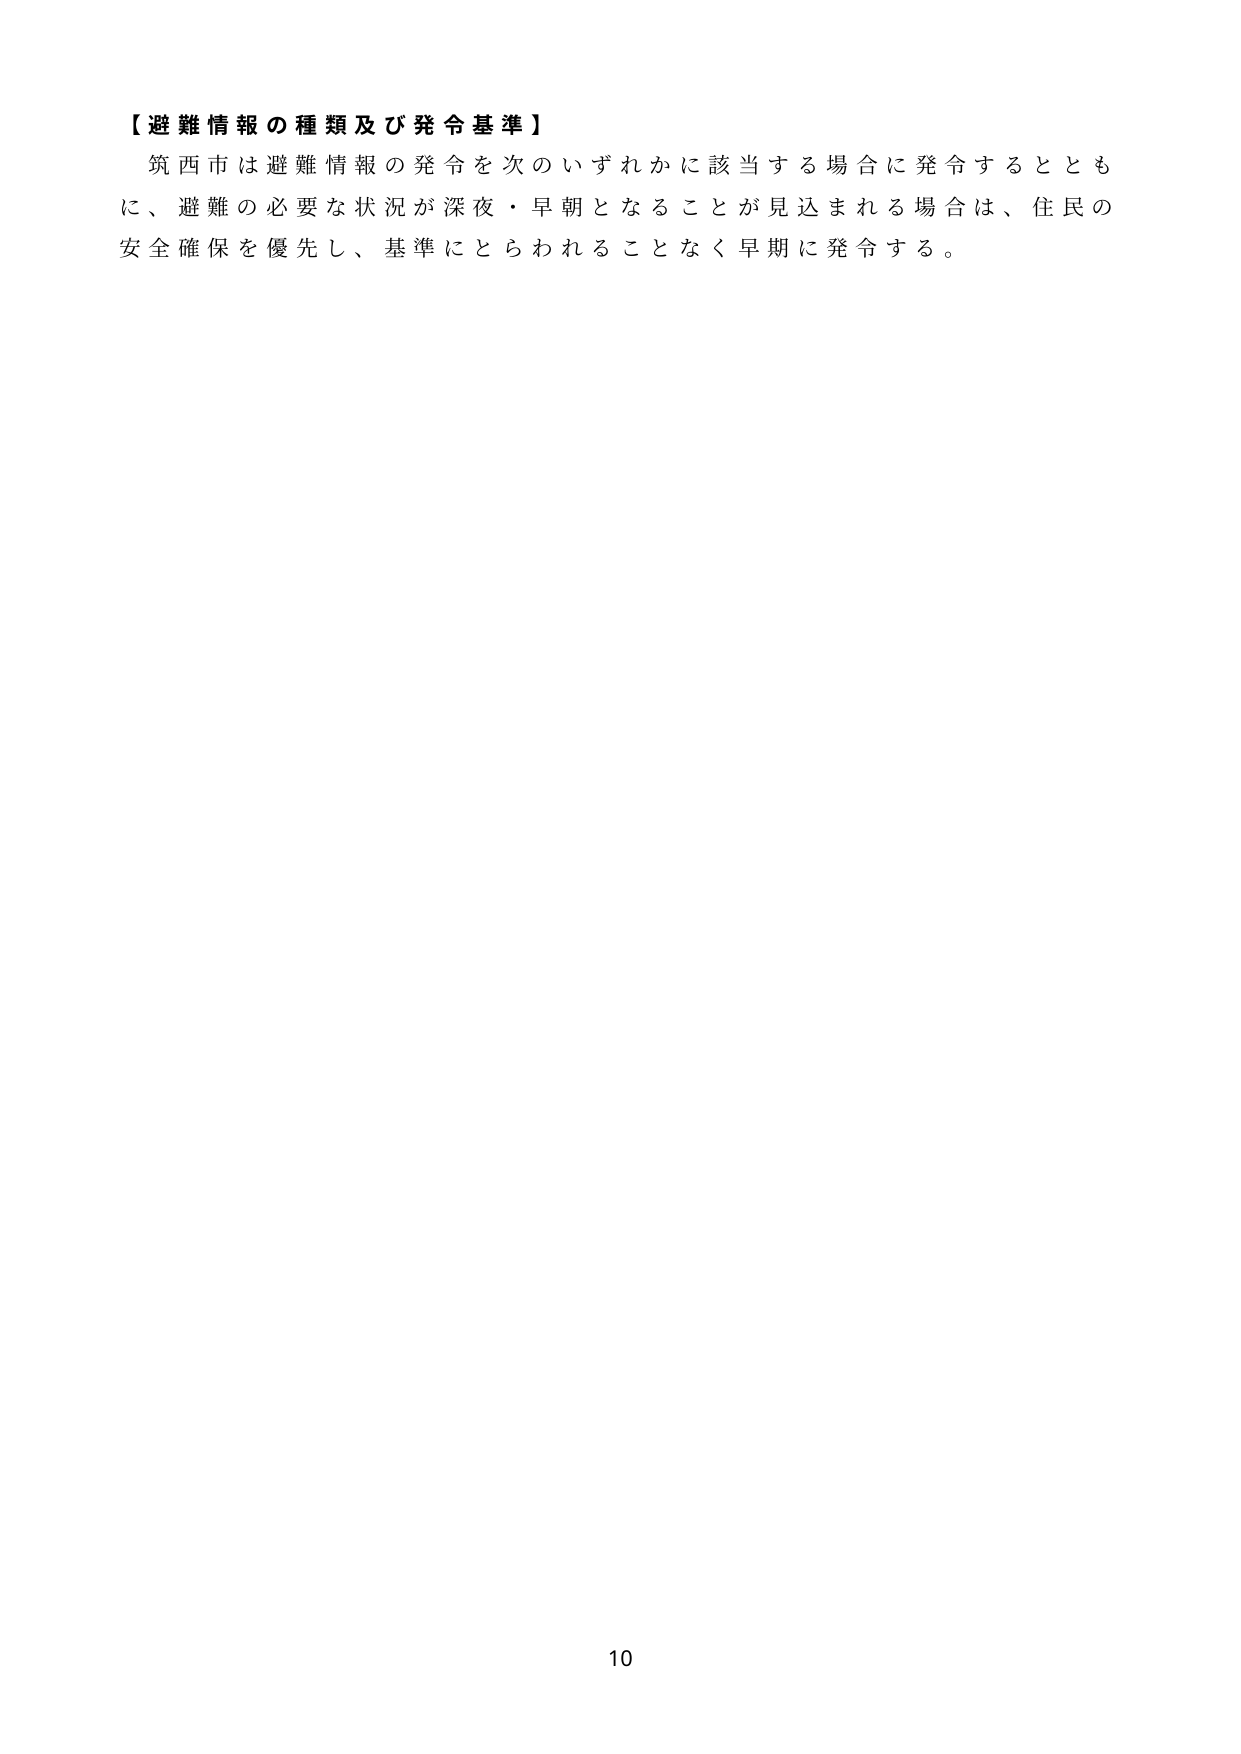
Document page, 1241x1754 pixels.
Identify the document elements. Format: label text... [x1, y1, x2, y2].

text 【避難情報の種類及び発令基準】 [119, 103, 1121, 144]
text 筑西市は避難情報の発令を次のいずれかに該当する場合に発令するとともに、避難の必要な状況が深夜・早朝となることが見込まれる場合は、住民の安全確保を優先し、基準にとらわれることなく早期に発令する。 [119, 144, 1121, 267]
